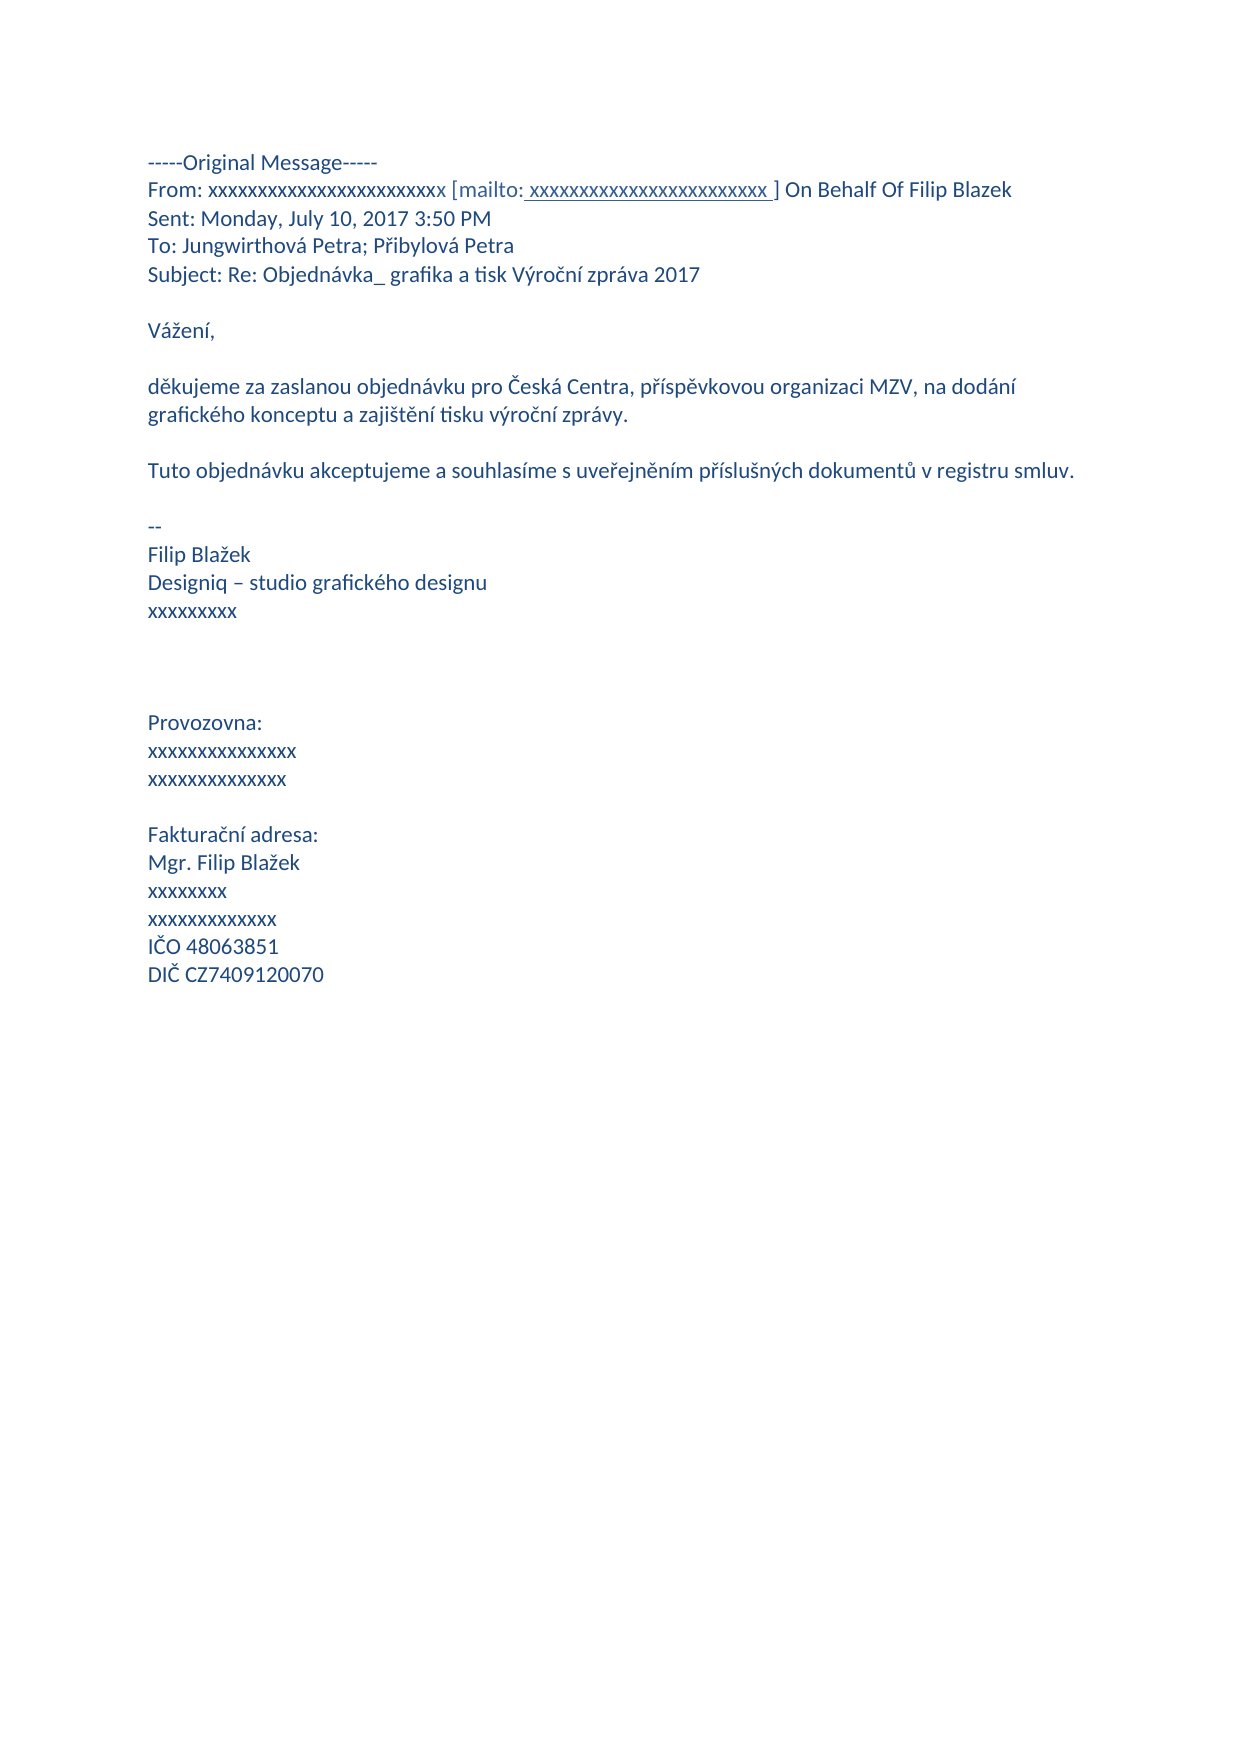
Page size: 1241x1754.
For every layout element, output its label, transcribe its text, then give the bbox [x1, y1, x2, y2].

text Mgr. Filip Blažek [148, 848, 1093, 876]
text xxxxxxxxxxxxxxx [148, 736, 1093, 764]
text xxxxxxxxxxxxxx [148, 764, 1093, 792]
text -- [148, 512, 1093, 540]
text xxxxxxxxxxxxx [148, 904, 1093, 932]
text Vážení, [148, 316, 1093, 344]
text Fakturační adresa: [148, 820, 1093, 848]
text Tuto objednávku akceptujeme a souhlasíme s uveřejněním příslušných dokumentů v registru smluv. [148, 456, 1093, 484]
text -----Original Message----- [148, 148, 1093, 176]
text DIČ CZ7409120070 [148, 960, 1093, 988]
text Subject: Re: Objednávka_ grafika a tisk Výroční zpráva 2017 [148, 260, 1093, 288]
text Provozovna: [148, 708, 1093, 736]
text To: Jungwirthová Petra; Přibylová Petra [148, 232, 1093, 260]
text Designiq – studio grafického designu [148, 568, 1093, 596]
text xxxxxxxx [148, 876, 1093, 904]
text From: xxxxxxxxxxxxxxxxxxxxxxxx [mailto: xxxxxxxxxxxxxxxxxxxxxxxx ] On Behalf Of Filip Blazek [148, 176, 1093, 204]
text xxxxxxxxx [148, 596, 1093, 624]
text Filip Blažek [148, 540, 1093, 568]
text IČO 48063851 [148, 932, 1093, 960]
text Sent: Monday, July 10, 2017 3:50 PM [148, 204, 1093, 232]
text děkujeme za zaslanou objednávku pro Česká Centra, příspěvkovou organizaci MZV, na dodání grafického konceptu a zajištění tisku výroční zprávy. [148, 372, 1093, 428]
